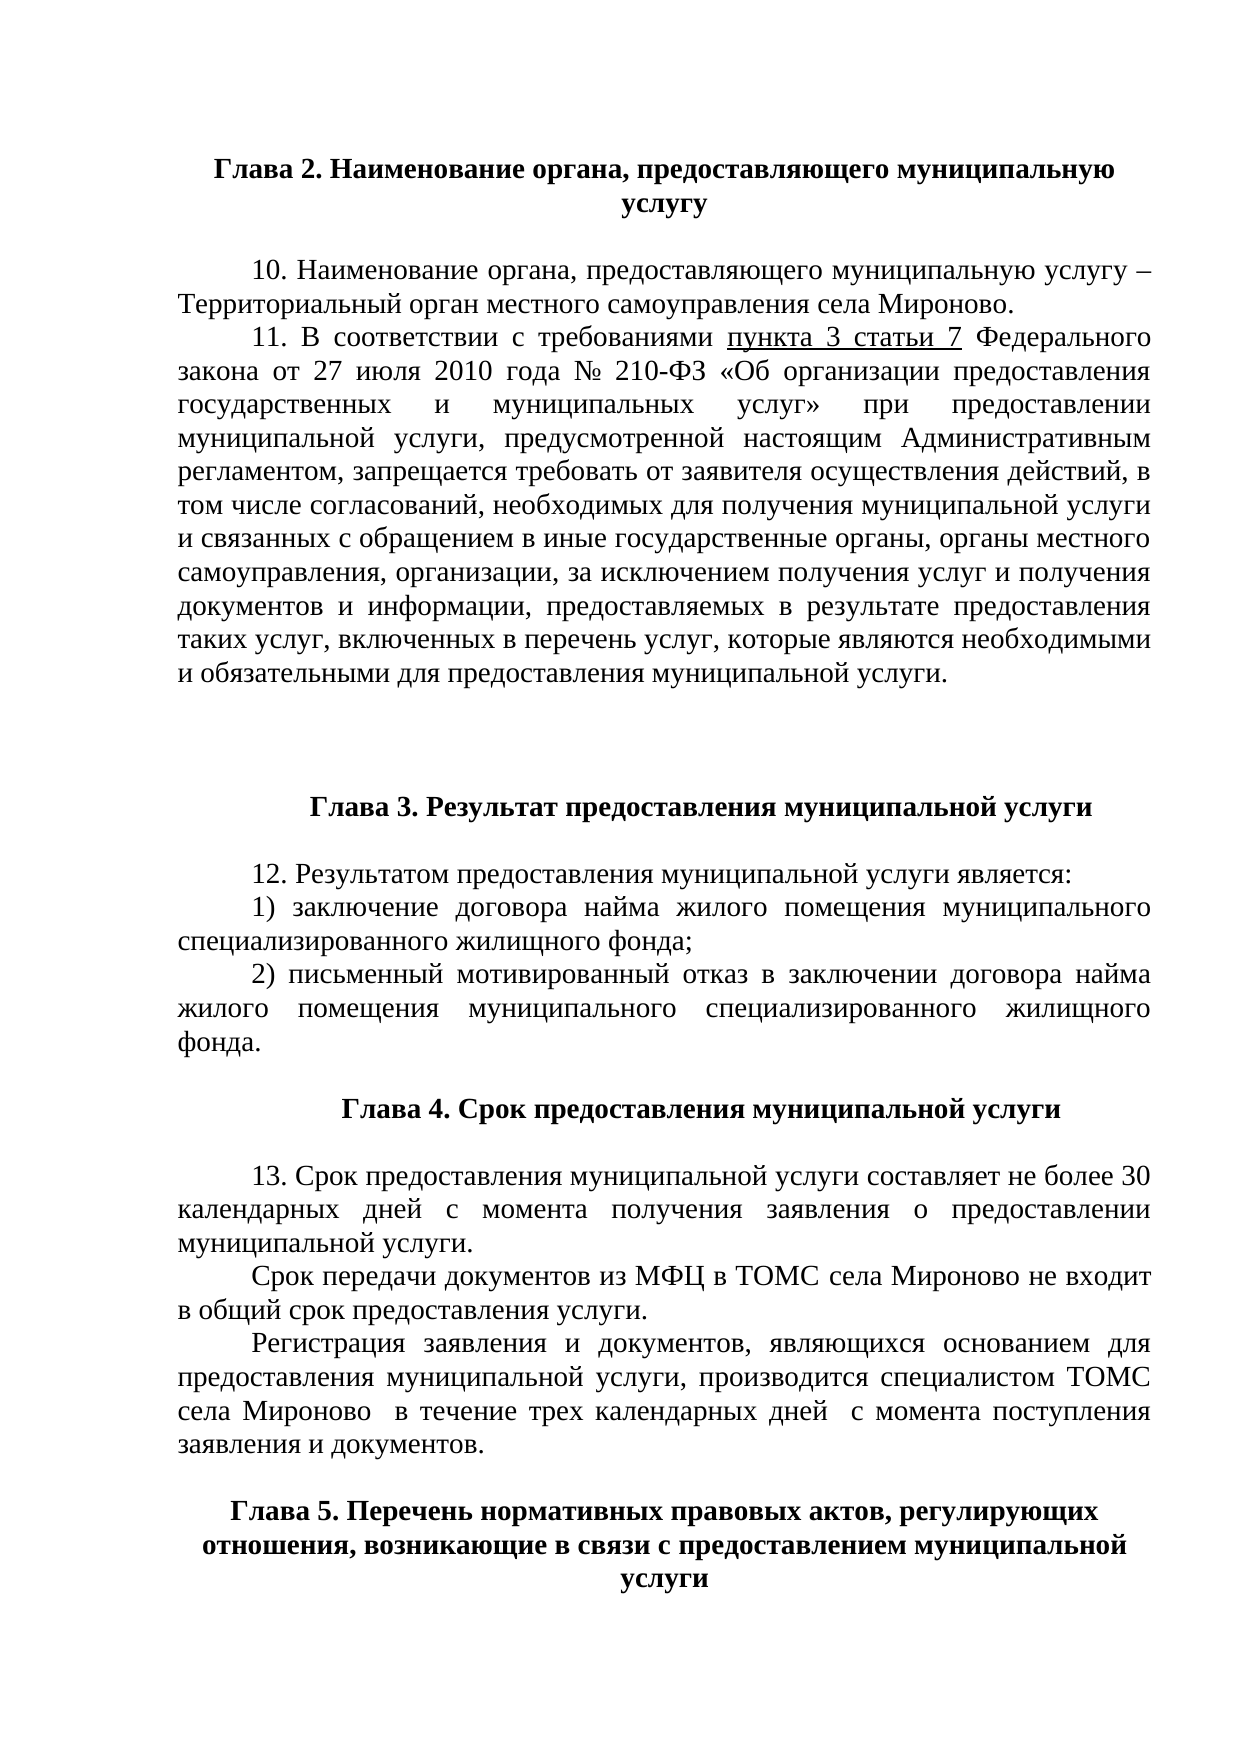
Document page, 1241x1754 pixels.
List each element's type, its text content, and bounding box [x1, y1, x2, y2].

text 1) заключение договора найма жилого помещения муниципального специализированного жилищного фонда; [177, 889, 1152, 957]
text Глава 5. Перечень нормативных правовых актов, регулирующих отношения, возникающие в связи с предоставлением муниципальной услуги [177, 1493, 1152, 1594]
text 2) письменный мотивированный отказ в заключении договора найма жилого помещения муниципального специализированного жилищного фонда. [177, 957, 1152, 1057]
text 12. Результатом предоставления муниципальной услуги является: [177, 856, 1152, 889]
text 13. Срок предоставления муниципальной услуги составляет не более 30 календарных дней с момента получения заявления о предоставлении муниципальной услуги. [177, 1158, 1152, 1258]
text 11. В соответствии с требованиями пункта 3 статьи 7 Федерального закона от 27 июля 2010 года № 210-ФЗ «Об организации предоставления государственных и муниципальных услуг» при предоставлении муниципальной услуги, предусмотренной настоящим Административным регламентом, запрещается требовать от заявителя осуществления действий, в том числе согласований, необходимых для получения муниципальной услуги и связанных с обращением в иные государственные органы, органы местного самоуправления, организации, за исключением получения услуг и получения документов и информации, предоставляемых в результате предоставления таких услуг, включенных в перечень услуг, которые являются необходимыми и обязательными для предоставления муниципальной услуги. [177, 319, 1152, 688]
text Глава 3. Результат предоставления муниципальной услуги [177, 789, 1152, 822]
text 10. Наименование органа, предоставляющего муниципальную услугу – Территориальный орган местного самоуправления села Мироново. [177, 252, 1152, 319]
text Регистрация заявления и документов, являющихся основанием для предоставления муниципальной услуги, производится специалистом ТОМС села Мироново в течение трех календарных дней с момента поступления заявления и документов. [177, 1326, 1152, 1460]
text Глава 2. Наименование органа, предоставляющего муниципальную услугу [177, 152, 1152, 219]
text Срок передачи документов из МФЦ в ТОМС села Мироново не входит в общий срок предоставления услуги. [177, 1258, 1152, 1326]
text Глава 4. Срок предоставления муниципальной услуги [177, 1091, 1152, 1124]
